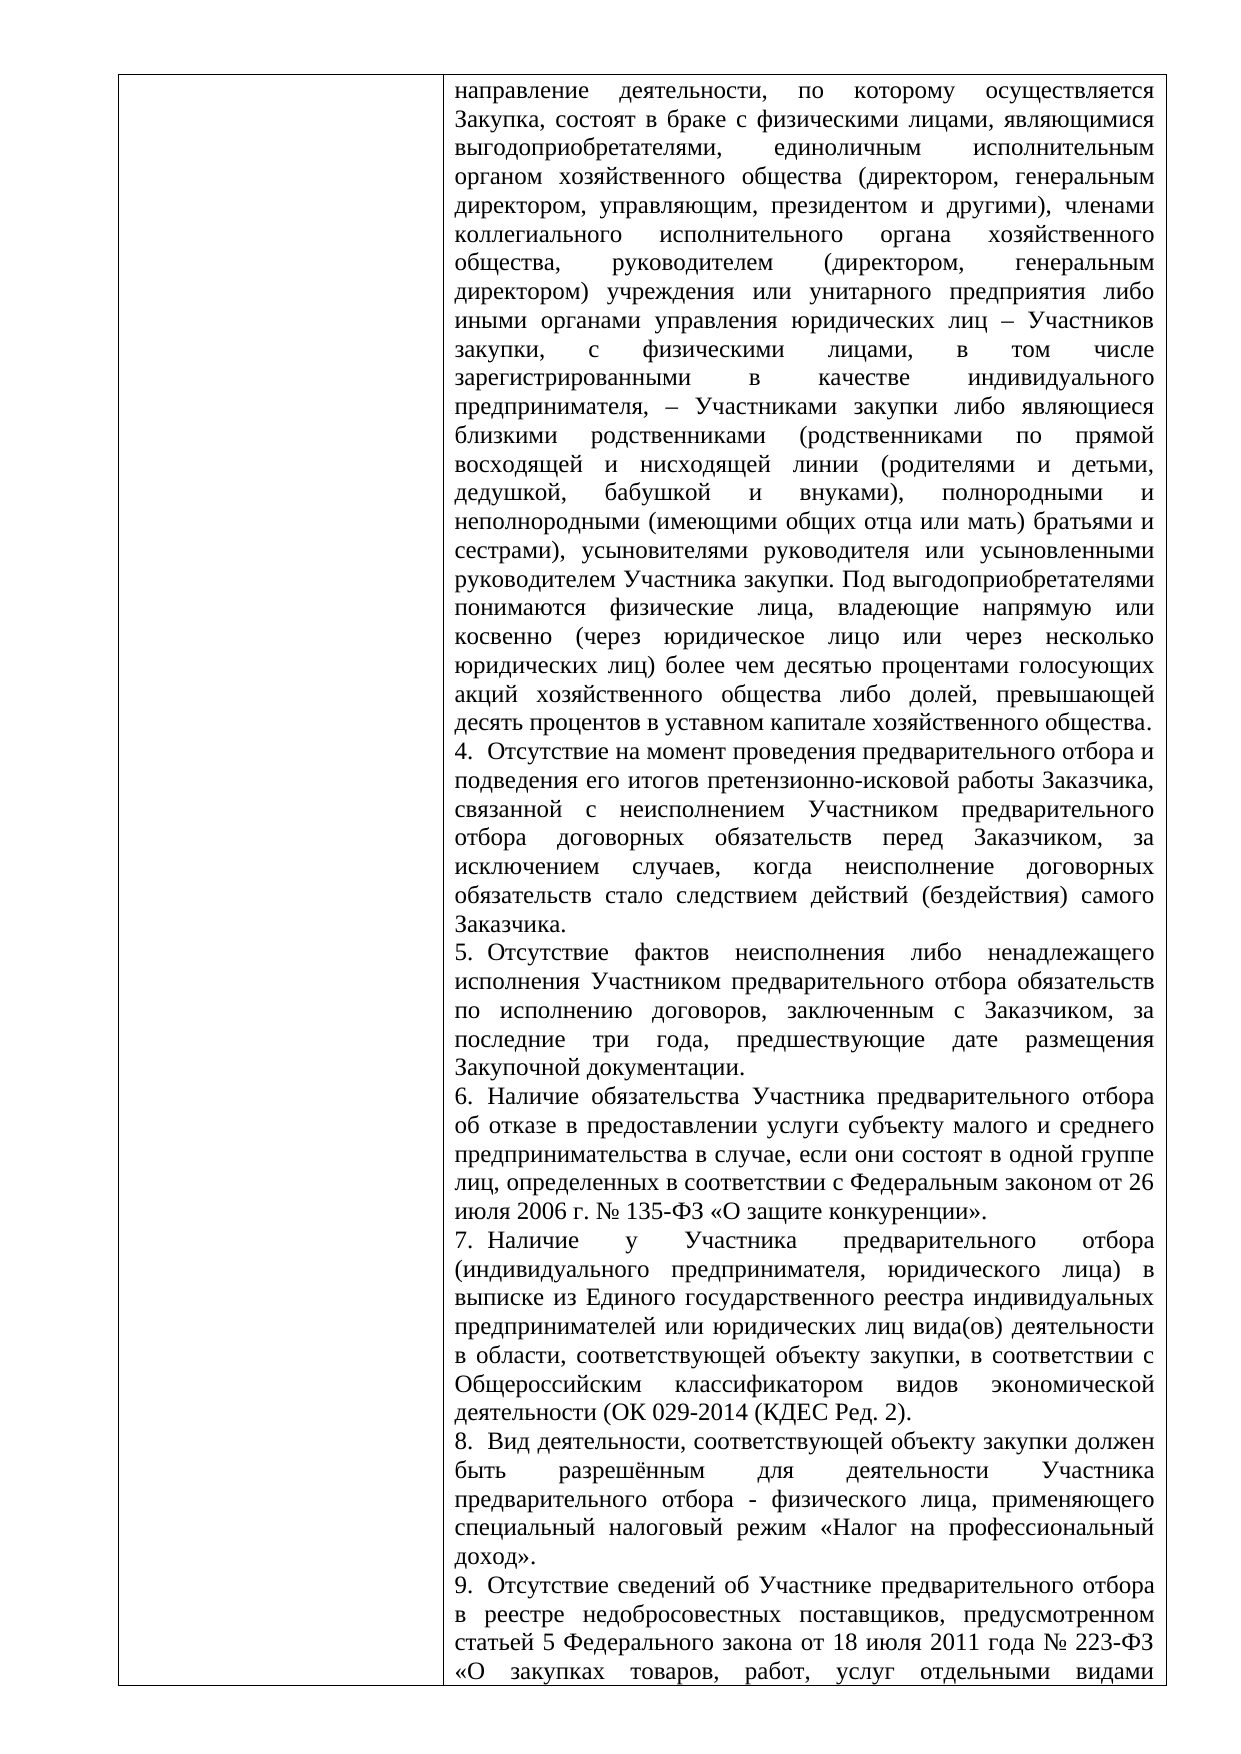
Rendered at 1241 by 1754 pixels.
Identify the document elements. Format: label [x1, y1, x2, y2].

table_cell [444, 75, 1166, 1685]
table_cell [119, 75, 443, 1685]
